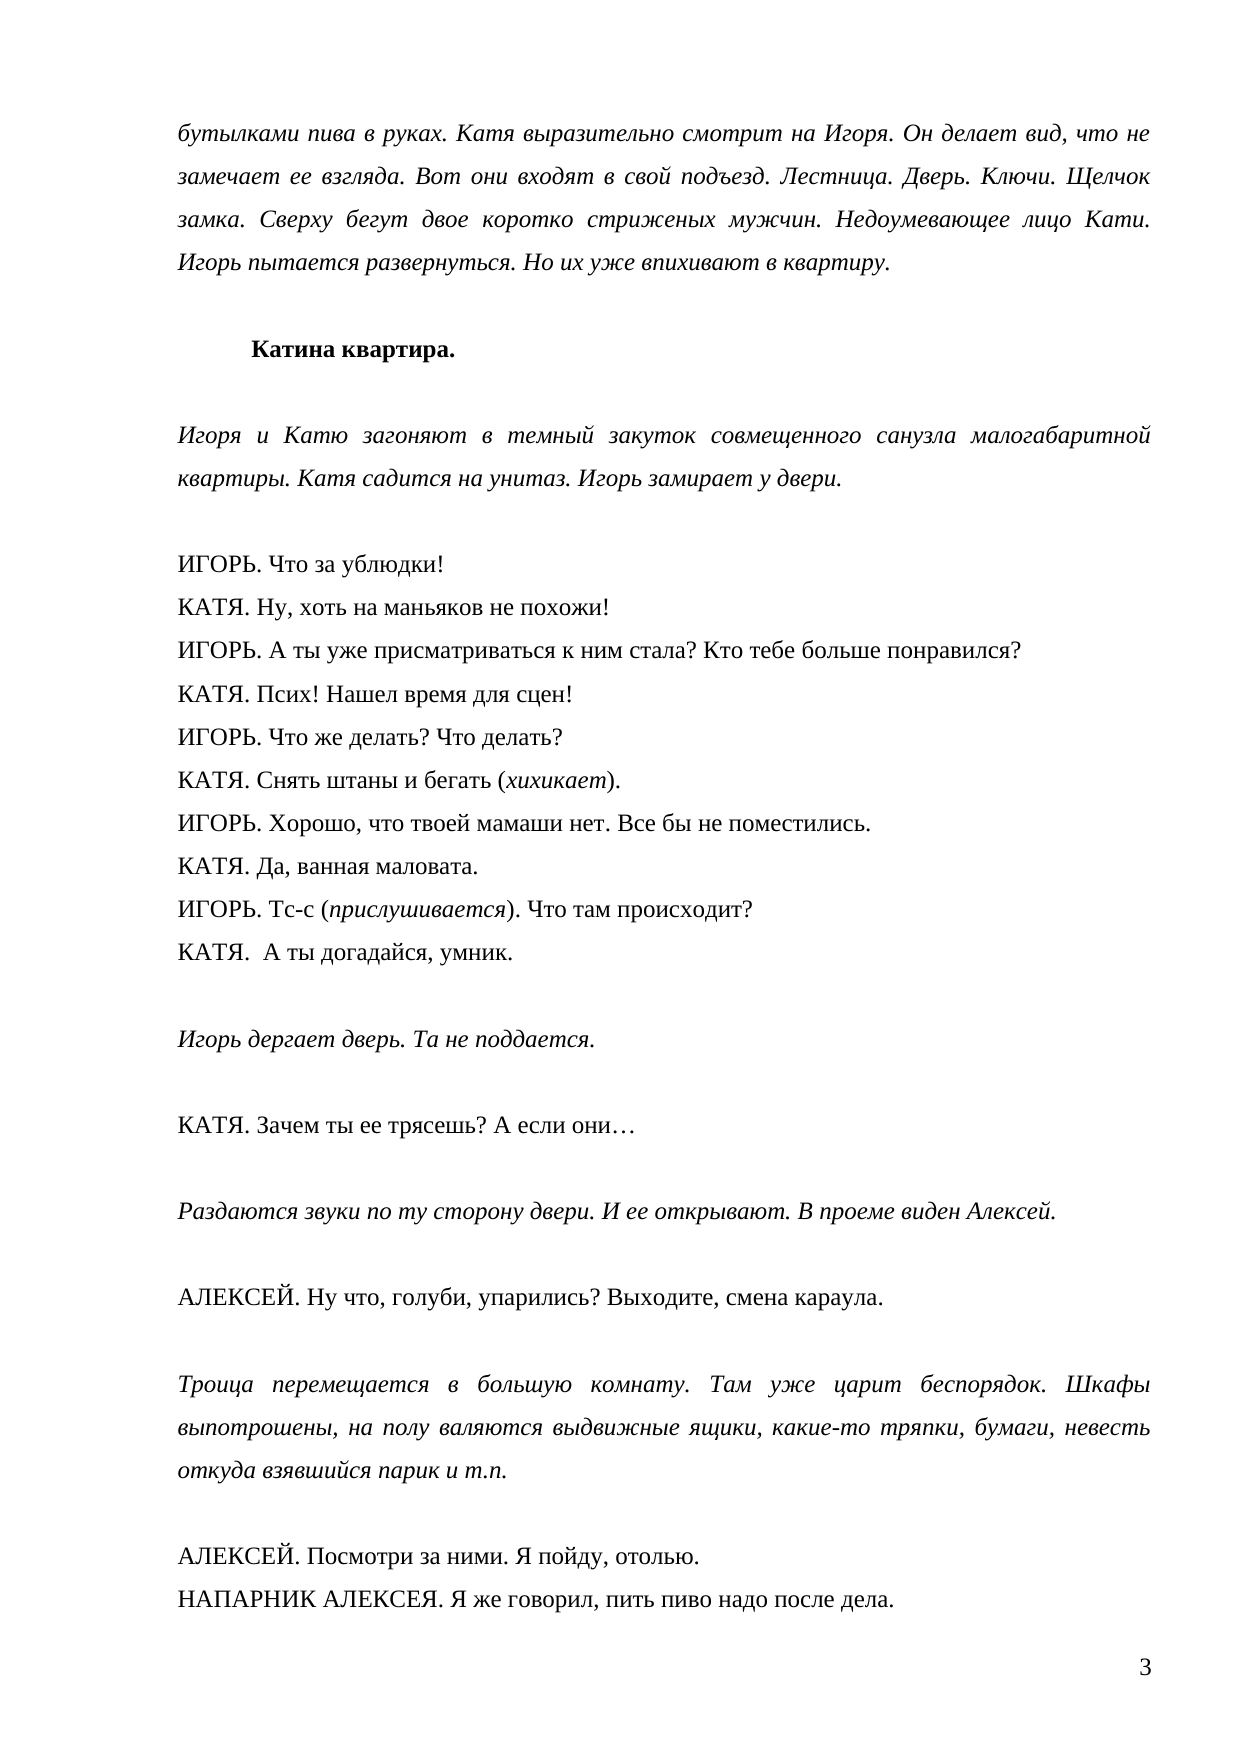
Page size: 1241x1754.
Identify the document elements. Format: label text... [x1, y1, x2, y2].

text НАПАРНИК АЛЕКСЕЯ. Я же говорил, пить пиво надо после дела. [177, 1584, 1152, 1613]
text Игоря и Катю загоняют в темный закуток совмещенного санузла малогабаритной квартиры. Катя садится на унитаз. Игорь замирает у двери. [177, 420, 1152, 492]
text ИГОРЬ. Что же делать? Что делать? [177, 722, 1152, 751]
text ИГОРЬ. Что за ублюдки! [177, 549, 1152, 578]
text КАТЯ. Зачем ты ее трясешь? А если они… [177, 1110, 1152, 1139]
text КАТЯ. Да, ванная маловата. [177, 851, 1152, 880]
text Раздаются звуки по ту сторону двери. И ее открывают. В проеме виден Алексей. [177, 1196, 1152, 1225]
text АЛЕКСЕЙ. Ну что, голуби, упарились? Выходите, смена караула. [177, 1282, 1152, 1311]
text КАТЯ. Ну, хоть на маньяков не похожи! [177, 592, 1152, 621]
text ИГОРЬ. Тс-с (прислушивается). Что там происходит? [177, 894, 1152, 923]
text АЛЕКСЕЙ. Посмотри за ними. Я пойду, отолью. [177, 1541, 1152, 1570]
text Троица перемещается в большую комнату. Там уже царит беспорядок. Шкафы выпотрошены, на полу валяются выдвижные ящики, какие-то тряпки, бумаги, невесть откуда взявшийся парик и т.п. [177, 1369, 1152, 1484]
text КАТЯ. Псих! Нашел время для сцен! [177, 679, 1152, 707]
text Катина квартира. [177, 334, 1152, 362]
text ИГОРЬ. А ты уже присматриваться к ним стала? Кто тебе больше понравился? [177, 636, 1152, 664]
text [177, 118, 1152, 276]
text ИГОРЬ. Хорошо, что твоей мамаши нет. Все бы не поместились. [177, 808, 1152, 837]
text КАТЯ. А ты догадайся, умник. [177, 937, 1152, 966]
text КАТЯ. Снять штаны и бегать (хихикает). [177, 765, 1152, 794]
text Игорь дергает дверь. Та не поддается. [177, 1024, 1152, 1052]
